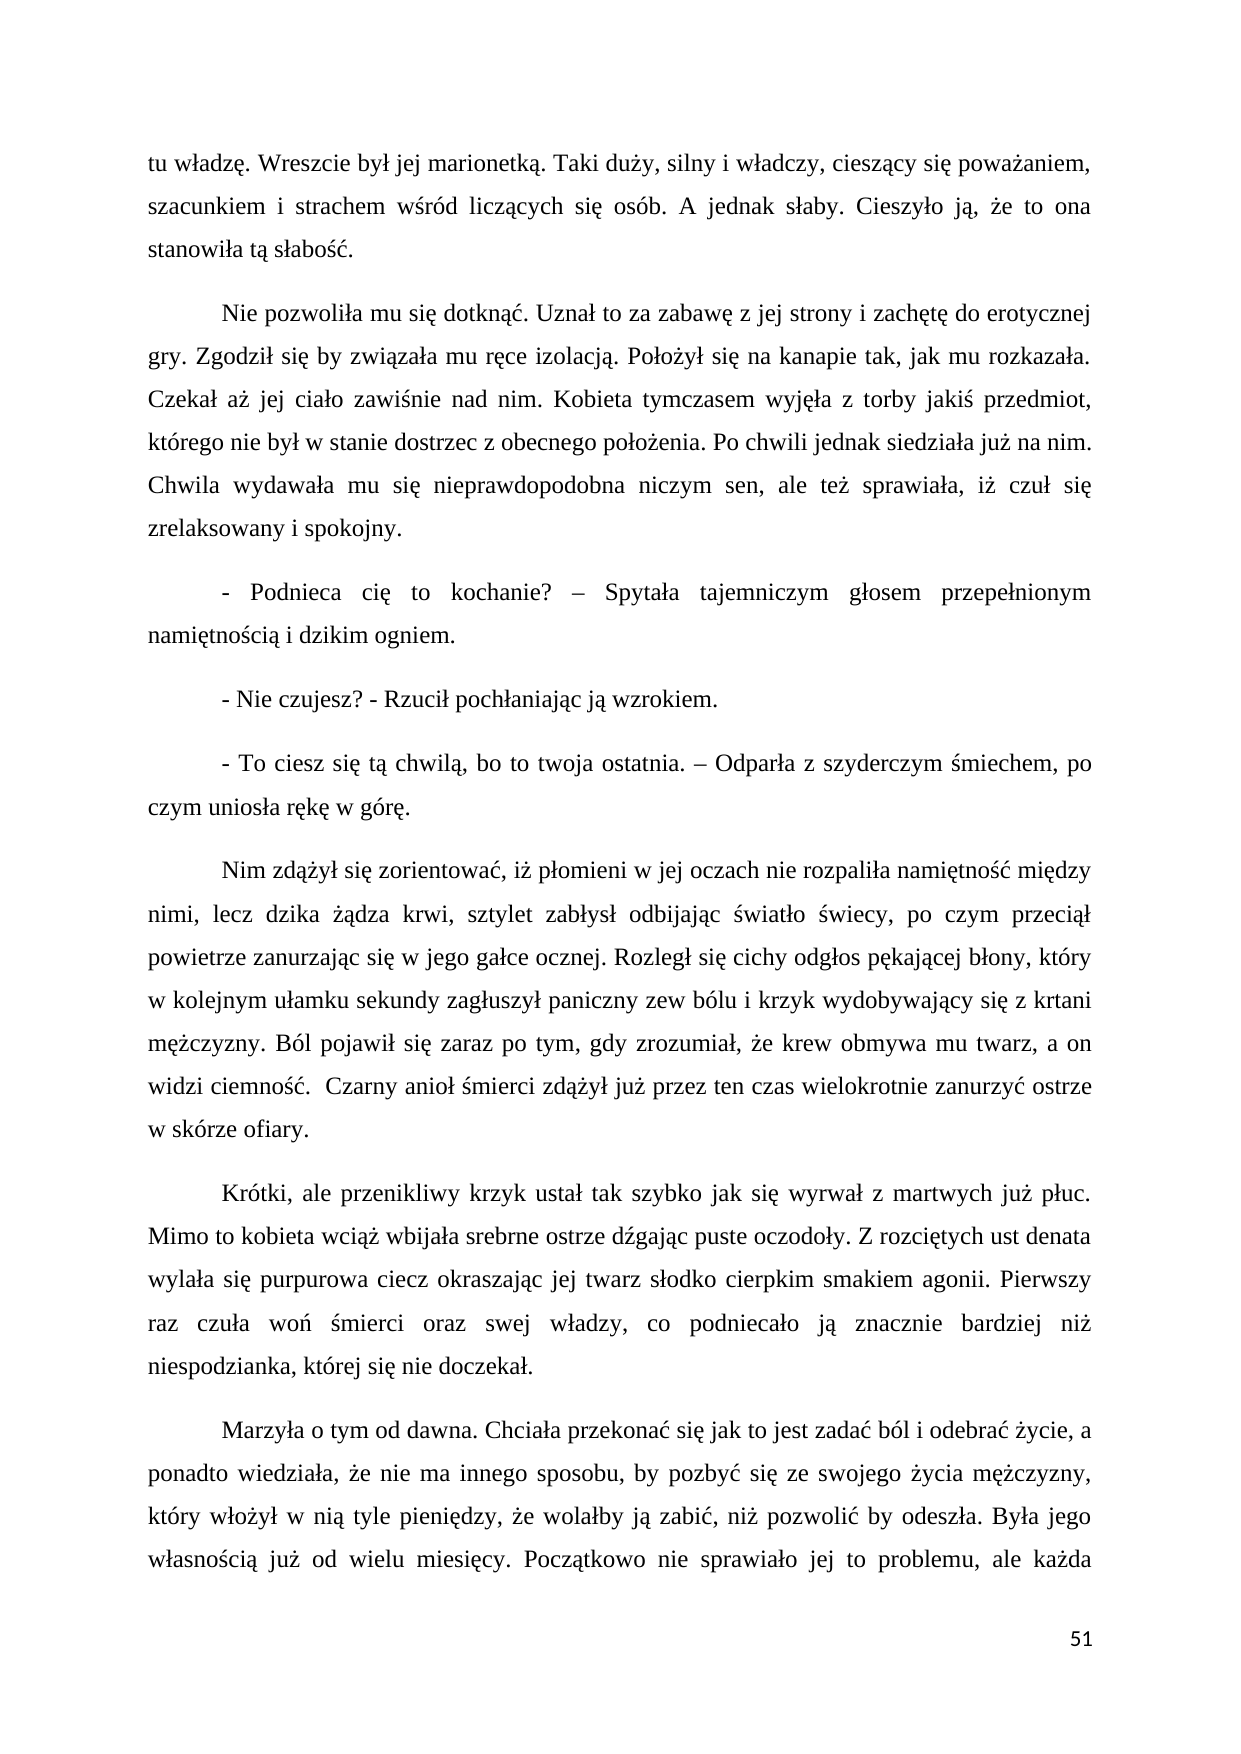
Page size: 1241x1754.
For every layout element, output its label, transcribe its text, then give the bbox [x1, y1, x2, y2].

text - Podnieca cię to kochanie? – Spytała tajemniczym głosem przepełnionym namiętnością i dzikim ogniem. [148, 577, 1093, 649]
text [148, 148, 1093, 263]
text Nie pozwoliła mu się dotknąć. Uznał to za zabawę z jej strony i zachętę do erotycznej gry. Zgodził się by związała mu ręce izolacją. Położył się na kanapie tak, jak mu rozkazała. Czekał aż jej ciało zawiśnie nad nim. Kobieta tymczasem wyjęła z torby jakiś przedmiot, którego nie był w stanie dostrzec z obecnego położenia. Po chwili jednak siedziała już na nim. Chwila wydawała mu się nieprawdopodobna niczym sen, ale też sprawiała, iż czuł się zrelaksowany i spokojny. [148, 298, 1093, 542]
text - Nie czujesz? - Rzucił pochłaniając ją wzrokiem. [148, 684, 1093, 713]
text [148, 1415, 1093, 1573]
text - To ciesz się tą chwilą, bo to twoja ostatnia. – Odparła z szyderczym śmiechem, po czym uniosła rękę w górę. [148, 748, 1093, 820]
text Nim zdążył się zorientować, iż płomieni w jej oczach nie rozpaliła namiętność między nimi, lecz dzika żądza krwi, sztylet zabłysł odbijając światło świecy, po czym przeciął powietrze zanurzając się w jego gałce ocznej. Rozległ się cichy odgłos pękającej błony, który w kolejnym ułamku sekundy zagłuszył paniczny zew bólu i krzyk wydobywający się z krtani mężczyzny. Ból pojawił się zaraz po tym, gdy zrozumiał, że krew obmywa mu twarz, a on widzi ciemność. Czarny anioł śmierci zdążył już przez ten czas wielokrotnie zanurzyć ostrze w skórze ofiary. [148, 856, 1093, 1143]
text Krótki, ale przenikliwy krzyk ustał tak szybko jak się wyrwał z martwych już płuc. Mimo to kobieta wciąż wbijała srebrne ostrze dźgając puste oczodoły. Z rozciętych ust denata wylała się purpurowa ciecz okraszając jej twarz słodko cierpkim smakiem agonii. Pierwszy raz czuła woń śmierci oraz swej władzy, co podniecało ją znacznie bardziej niż niespodzianka, której się nie doczekał. [148, 1178, 1093, 1379]
